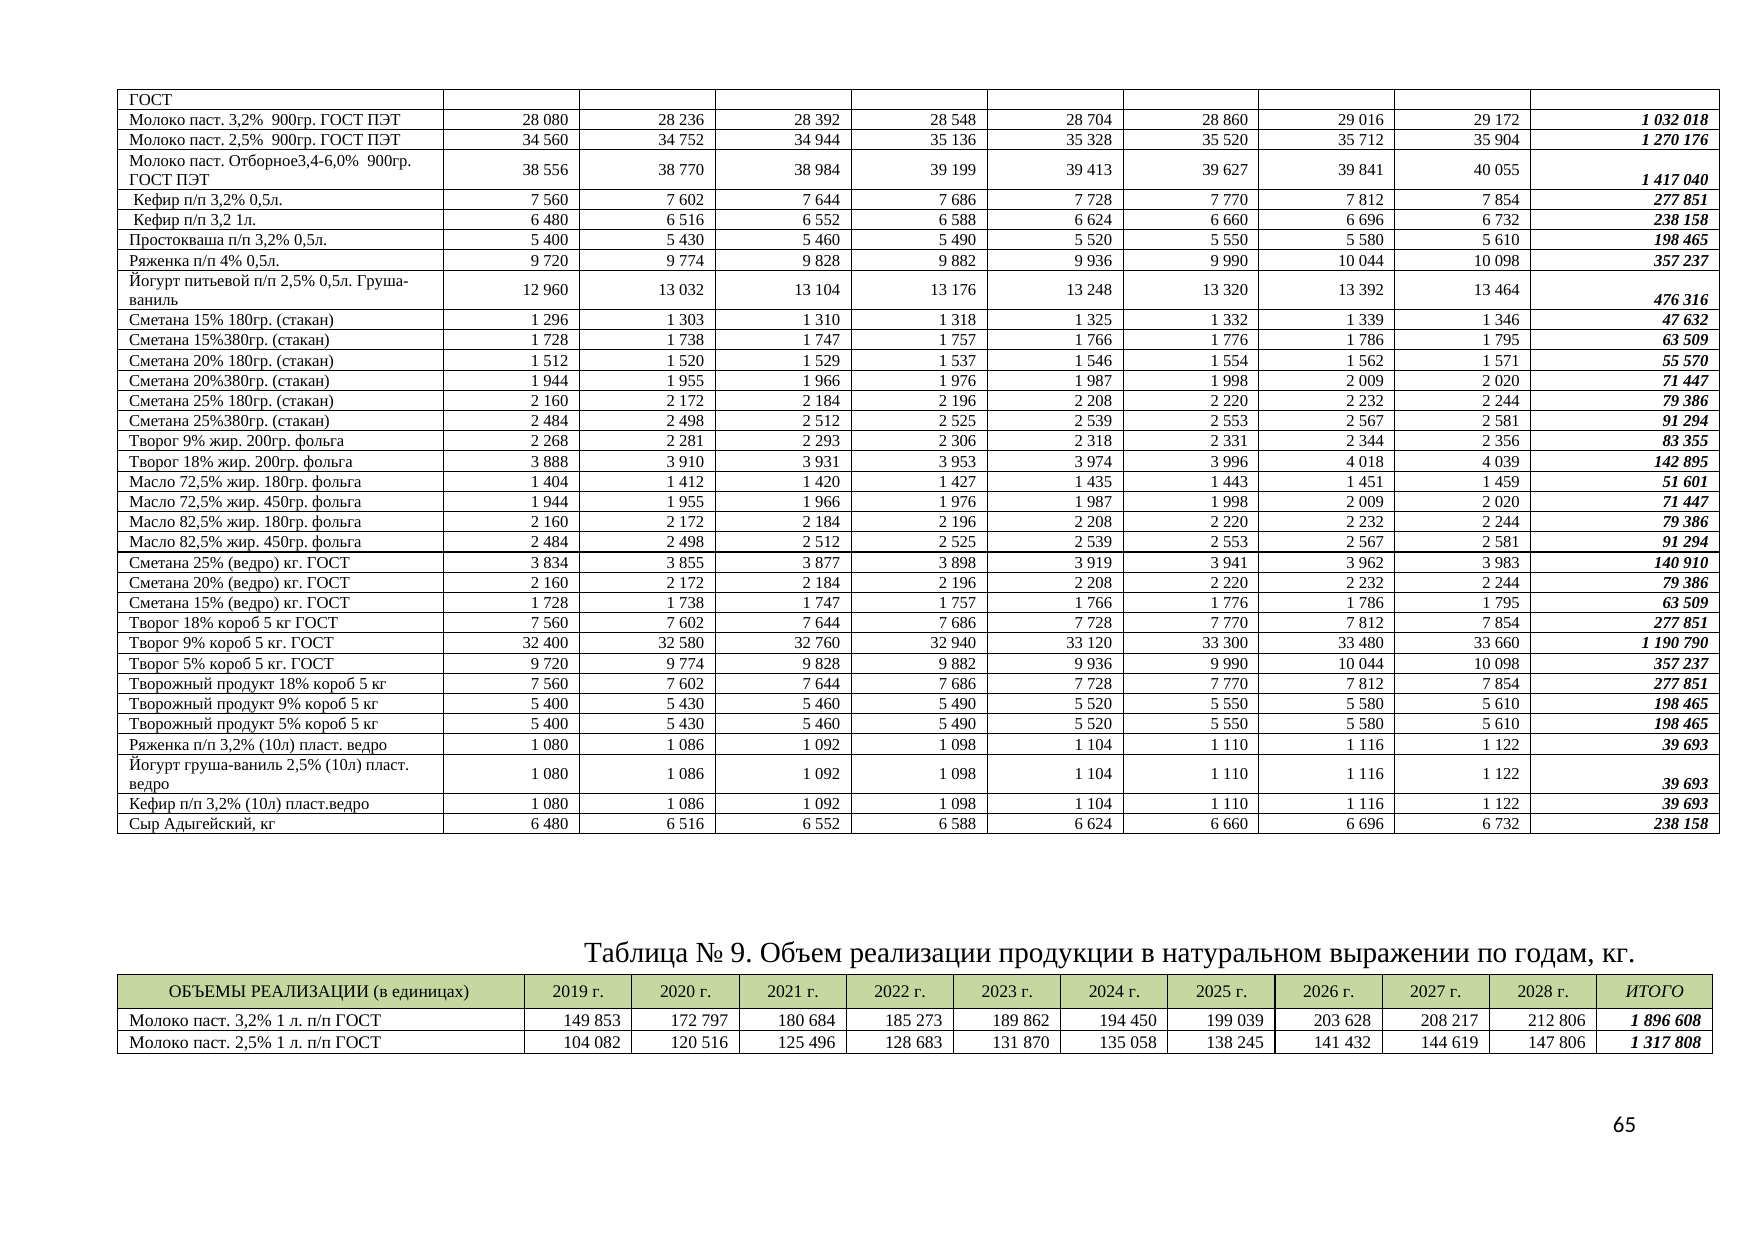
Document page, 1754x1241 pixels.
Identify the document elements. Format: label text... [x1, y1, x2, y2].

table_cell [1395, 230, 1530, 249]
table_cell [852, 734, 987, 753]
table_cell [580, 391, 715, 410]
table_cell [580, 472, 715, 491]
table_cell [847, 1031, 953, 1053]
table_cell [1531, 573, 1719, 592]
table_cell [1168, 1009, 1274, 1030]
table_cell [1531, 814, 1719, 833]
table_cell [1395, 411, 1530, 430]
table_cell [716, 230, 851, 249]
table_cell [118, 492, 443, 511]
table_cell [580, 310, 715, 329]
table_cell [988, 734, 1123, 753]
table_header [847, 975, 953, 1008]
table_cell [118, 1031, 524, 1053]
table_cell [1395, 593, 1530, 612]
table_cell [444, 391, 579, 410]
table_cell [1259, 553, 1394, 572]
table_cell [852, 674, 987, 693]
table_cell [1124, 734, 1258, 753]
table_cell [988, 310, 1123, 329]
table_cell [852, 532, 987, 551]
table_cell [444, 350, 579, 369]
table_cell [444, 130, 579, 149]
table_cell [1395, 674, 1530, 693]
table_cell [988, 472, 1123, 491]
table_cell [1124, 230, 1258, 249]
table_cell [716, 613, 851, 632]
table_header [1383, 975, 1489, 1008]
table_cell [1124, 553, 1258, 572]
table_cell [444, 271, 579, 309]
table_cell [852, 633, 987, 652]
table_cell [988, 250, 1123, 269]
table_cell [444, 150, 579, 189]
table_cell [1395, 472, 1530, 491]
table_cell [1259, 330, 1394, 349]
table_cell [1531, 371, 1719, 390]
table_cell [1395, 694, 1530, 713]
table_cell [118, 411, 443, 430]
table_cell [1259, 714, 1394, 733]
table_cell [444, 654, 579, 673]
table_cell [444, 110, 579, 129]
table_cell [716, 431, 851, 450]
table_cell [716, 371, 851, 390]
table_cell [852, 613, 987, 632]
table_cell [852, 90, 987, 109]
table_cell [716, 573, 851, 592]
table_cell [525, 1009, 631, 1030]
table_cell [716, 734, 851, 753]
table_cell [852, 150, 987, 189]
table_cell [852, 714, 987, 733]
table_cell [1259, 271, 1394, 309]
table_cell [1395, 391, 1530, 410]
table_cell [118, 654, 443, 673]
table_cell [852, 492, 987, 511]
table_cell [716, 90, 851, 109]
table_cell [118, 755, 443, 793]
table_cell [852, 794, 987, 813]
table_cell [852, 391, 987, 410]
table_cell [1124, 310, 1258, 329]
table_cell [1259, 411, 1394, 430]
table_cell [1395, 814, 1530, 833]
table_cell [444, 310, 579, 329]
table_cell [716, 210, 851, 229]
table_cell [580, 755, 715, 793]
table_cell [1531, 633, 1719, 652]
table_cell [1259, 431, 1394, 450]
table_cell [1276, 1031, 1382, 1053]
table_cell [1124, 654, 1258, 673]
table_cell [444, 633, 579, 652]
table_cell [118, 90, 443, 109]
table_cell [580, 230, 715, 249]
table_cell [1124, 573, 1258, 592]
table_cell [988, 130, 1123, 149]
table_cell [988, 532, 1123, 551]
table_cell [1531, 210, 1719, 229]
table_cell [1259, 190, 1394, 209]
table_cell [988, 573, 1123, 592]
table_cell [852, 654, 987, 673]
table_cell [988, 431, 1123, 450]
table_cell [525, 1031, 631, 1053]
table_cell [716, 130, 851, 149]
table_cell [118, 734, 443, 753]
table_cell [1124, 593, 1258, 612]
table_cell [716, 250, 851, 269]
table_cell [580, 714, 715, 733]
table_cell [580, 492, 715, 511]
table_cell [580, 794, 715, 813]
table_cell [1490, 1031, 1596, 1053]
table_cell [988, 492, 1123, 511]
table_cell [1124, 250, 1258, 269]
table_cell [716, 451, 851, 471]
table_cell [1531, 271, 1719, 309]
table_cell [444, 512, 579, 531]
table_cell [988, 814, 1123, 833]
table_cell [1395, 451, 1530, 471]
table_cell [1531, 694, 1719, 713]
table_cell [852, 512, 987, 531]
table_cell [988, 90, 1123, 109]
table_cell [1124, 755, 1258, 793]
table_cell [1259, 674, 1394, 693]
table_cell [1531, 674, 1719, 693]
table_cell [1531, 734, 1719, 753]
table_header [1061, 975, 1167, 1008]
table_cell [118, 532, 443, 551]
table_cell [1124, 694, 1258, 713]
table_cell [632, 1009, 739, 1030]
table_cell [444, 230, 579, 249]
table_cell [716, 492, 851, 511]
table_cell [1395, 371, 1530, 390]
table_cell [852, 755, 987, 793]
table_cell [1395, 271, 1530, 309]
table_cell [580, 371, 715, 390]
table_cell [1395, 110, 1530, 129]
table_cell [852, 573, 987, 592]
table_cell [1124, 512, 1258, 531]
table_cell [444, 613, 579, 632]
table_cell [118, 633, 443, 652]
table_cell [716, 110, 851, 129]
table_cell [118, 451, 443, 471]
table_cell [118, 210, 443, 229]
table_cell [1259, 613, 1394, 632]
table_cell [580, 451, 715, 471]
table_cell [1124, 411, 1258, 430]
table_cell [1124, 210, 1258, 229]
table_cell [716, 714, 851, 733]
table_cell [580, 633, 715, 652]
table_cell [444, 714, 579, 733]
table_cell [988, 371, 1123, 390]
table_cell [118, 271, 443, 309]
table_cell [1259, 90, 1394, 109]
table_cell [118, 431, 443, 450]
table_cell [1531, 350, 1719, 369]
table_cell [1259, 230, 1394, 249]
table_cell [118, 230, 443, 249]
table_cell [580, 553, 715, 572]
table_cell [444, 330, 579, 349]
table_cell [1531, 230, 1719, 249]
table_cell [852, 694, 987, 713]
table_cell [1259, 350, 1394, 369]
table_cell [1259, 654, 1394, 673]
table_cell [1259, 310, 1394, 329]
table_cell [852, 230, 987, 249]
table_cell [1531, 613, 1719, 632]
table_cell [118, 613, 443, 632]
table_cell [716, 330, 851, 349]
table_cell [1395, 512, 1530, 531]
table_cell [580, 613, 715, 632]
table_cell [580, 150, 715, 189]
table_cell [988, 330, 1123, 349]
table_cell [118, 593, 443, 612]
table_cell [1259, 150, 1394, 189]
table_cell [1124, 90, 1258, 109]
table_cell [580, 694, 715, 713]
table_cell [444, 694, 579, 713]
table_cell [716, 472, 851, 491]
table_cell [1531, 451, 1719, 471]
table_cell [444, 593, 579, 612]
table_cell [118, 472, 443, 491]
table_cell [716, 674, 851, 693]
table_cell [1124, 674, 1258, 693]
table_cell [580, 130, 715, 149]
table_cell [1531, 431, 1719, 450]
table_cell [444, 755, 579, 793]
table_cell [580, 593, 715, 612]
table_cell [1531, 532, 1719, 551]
text Таблица № 9. Объем реализации продукции в натуральном выражении по годам, кг. [118, 935, 1636, 968]
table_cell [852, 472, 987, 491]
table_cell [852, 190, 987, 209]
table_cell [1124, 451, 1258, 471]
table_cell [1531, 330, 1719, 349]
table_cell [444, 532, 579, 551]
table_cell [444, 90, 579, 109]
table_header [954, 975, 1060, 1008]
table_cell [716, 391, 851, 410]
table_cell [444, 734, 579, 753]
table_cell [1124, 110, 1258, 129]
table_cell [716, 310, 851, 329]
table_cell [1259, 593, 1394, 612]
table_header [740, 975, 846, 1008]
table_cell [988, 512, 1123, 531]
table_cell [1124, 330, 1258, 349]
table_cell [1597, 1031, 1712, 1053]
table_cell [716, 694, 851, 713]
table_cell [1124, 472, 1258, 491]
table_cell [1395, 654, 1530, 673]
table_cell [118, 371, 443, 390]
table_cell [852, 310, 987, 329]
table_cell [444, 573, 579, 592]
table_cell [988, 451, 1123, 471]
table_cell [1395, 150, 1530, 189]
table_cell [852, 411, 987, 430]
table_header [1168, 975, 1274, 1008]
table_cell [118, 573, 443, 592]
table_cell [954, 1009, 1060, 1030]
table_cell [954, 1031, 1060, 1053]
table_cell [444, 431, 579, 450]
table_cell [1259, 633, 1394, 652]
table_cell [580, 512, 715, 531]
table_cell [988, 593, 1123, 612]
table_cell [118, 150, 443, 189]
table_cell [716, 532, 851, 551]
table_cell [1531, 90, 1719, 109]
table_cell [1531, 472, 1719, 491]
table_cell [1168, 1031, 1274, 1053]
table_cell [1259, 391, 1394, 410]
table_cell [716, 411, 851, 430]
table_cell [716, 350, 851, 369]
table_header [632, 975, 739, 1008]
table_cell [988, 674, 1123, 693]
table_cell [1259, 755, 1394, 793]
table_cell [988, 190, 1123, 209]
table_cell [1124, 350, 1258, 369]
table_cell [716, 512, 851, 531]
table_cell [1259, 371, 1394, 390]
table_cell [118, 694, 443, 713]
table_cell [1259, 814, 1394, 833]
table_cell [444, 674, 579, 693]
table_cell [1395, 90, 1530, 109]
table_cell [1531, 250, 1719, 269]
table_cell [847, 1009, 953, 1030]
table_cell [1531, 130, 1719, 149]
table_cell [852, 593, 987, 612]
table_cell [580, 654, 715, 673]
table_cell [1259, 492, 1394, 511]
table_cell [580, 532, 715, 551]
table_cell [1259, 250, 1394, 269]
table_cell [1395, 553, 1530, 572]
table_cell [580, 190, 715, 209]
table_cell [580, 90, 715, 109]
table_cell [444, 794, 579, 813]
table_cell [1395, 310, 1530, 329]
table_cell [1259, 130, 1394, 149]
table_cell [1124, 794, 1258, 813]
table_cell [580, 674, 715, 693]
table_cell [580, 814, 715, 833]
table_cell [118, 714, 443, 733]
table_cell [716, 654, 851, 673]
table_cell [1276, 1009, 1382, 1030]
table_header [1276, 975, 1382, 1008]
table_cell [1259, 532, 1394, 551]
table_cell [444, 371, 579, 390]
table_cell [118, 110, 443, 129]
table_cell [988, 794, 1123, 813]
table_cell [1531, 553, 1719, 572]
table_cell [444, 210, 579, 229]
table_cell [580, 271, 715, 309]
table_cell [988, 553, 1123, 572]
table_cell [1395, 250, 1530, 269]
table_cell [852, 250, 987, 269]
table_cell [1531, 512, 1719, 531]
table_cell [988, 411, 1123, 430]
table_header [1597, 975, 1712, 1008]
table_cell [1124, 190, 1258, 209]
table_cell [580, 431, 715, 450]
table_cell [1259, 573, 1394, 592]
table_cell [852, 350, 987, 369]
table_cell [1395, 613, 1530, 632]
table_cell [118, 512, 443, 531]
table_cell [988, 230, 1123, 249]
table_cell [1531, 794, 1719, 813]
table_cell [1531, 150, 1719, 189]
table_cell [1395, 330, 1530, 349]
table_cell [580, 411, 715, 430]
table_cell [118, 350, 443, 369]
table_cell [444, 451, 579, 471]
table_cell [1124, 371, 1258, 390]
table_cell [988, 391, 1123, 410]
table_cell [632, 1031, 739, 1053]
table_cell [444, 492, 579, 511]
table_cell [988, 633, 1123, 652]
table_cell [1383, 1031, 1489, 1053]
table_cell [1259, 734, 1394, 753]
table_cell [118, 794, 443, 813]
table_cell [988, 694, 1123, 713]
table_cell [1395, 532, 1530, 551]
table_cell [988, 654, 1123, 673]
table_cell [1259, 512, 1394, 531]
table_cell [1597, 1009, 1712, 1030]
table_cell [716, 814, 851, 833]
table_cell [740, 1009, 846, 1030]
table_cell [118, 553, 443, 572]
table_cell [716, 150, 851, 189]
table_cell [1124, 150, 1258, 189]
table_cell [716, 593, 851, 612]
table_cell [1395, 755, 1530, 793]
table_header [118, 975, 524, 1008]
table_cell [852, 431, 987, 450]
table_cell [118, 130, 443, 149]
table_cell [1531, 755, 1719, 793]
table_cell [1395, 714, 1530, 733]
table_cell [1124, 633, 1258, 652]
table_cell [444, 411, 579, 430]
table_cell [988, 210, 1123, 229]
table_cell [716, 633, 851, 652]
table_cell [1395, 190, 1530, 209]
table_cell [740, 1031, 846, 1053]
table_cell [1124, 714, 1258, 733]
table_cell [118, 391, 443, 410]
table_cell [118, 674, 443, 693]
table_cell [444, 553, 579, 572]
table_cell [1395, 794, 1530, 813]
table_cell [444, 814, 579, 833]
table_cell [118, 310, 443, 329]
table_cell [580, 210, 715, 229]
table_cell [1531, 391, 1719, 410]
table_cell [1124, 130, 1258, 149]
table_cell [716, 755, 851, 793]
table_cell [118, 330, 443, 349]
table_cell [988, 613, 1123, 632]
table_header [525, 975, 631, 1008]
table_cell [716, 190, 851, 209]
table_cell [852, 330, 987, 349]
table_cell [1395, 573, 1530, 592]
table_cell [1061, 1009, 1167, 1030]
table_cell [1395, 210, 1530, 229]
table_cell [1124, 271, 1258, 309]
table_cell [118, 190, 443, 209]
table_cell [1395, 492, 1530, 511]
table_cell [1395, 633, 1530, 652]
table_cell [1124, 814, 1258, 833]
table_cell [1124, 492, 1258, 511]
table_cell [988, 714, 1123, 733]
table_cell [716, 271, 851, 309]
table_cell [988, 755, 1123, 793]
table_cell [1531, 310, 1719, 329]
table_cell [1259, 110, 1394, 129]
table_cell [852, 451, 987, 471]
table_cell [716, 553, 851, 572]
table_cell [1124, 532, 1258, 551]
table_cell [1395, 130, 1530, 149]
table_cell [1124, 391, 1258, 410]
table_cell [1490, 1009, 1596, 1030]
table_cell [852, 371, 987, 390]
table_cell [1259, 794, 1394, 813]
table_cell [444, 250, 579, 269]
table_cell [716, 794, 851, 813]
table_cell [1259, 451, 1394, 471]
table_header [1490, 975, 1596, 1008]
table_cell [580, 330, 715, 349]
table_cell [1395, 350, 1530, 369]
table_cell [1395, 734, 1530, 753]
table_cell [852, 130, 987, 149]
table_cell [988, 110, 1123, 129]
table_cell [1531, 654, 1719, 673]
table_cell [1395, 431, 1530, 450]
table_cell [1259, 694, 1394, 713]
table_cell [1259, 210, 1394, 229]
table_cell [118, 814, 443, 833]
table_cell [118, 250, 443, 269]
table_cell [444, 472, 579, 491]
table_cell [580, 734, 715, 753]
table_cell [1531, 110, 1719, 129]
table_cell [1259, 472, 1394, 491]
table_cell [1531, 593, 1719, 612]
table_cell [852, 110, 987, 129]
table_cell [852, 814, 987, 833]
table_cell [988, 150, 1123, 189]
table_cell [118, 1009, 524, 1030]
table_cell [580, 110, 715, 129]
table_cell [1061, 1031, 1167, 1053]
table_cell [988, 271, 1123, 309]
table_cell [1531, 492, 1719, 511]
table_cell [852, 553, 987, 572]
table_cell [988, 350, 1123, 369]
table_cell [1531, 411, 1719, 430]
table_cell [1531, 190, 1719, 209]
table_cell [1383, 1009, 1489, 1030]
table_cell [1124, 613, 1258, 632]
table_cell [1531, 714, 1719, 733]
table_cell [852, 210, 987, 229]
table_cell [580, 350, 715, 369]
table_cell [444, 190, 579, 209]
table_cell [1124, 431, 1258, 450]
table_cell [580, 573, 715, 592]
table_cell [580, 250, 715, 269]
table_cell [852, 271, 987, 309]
